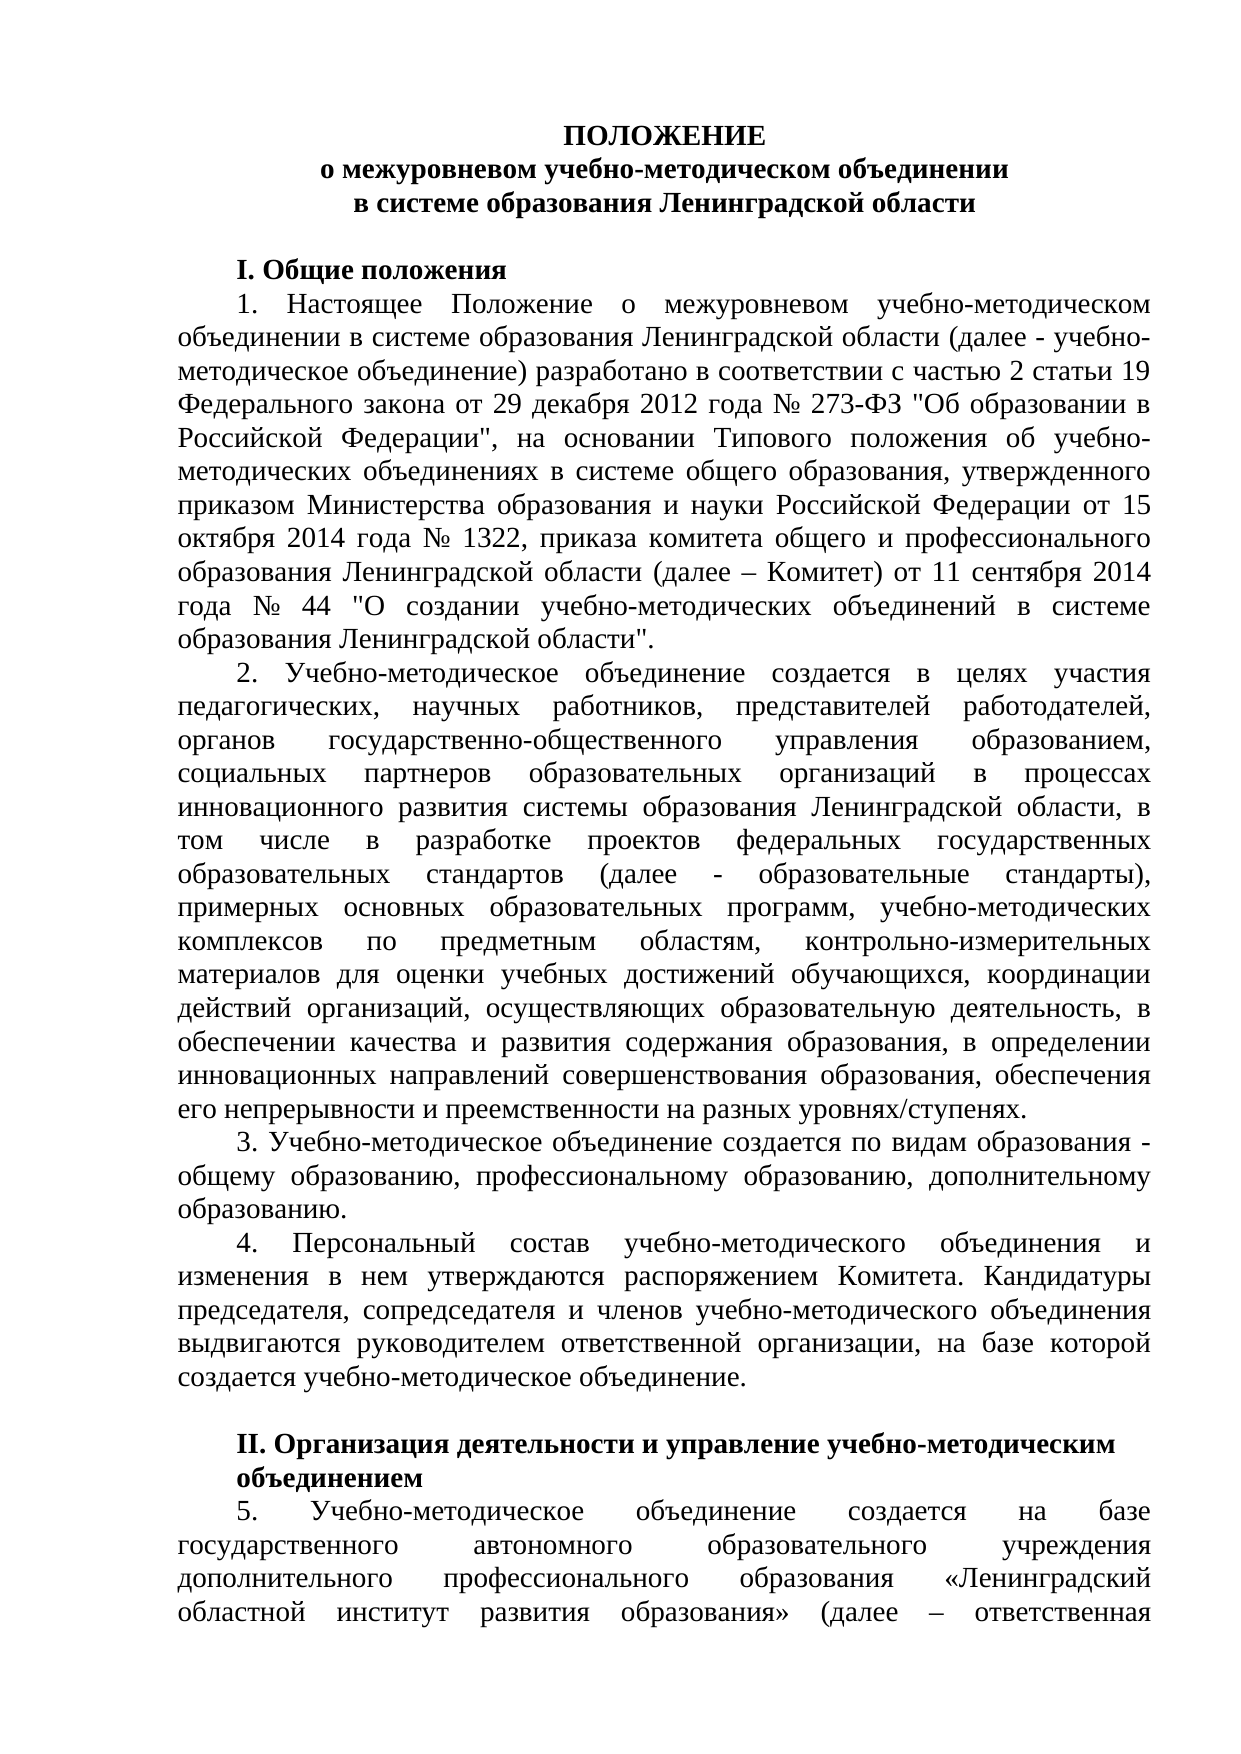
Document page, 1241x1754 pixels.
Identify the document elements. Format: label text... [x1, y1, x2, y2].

text 4. Персональный состав учебно-методического объединения и изменения в нем утверждаются распоряжением Комитета. Кандидатуры председателя, сопредседателя и членов учебно-методического объединения выдвигаются руководителем ответственной организации, на базе которой создается учебно-методическое объединение. [177, 1225, 1152, 1393]
text о межуровневом учебно-методическом объединении [177, 152, 1152, 185]
text I. Общие положения [177, 252, 1152, 286]
text 3. Учебно-методическое объединение создается по видам образования - общему образованию, профессиональному образованию, дополнительному образованию. [177, 1124, 1152, 1225]
text объединением [177, 1460, 1152, 1493]
text II. Организация деятельности и управление учебно-методическим [177, 1426, 1152, 1460]
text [177, 1493, 1152, 1627]
text 1. Настоящее Положение о межуровневом учебно-методическом объединении в системе образования Ленинградской области (далее - учебно-методическое объединение) разработано в соответствии с частью 2 статьи 19 Федерального закона от 29 декабря 2012 года № 273-ФЗ "Об образовании в Российской Федерации", на основании Типового положения об учебно-методических объединениях в системе общего образования, утвержденного приказом Министерства образования и науки Российской Федерации от 15 октября 2014 года № 1322, приказа комитета общего и профессионального образования Ленинградской области (далее – Комитет) от 11 сентября 2014 года № 44 "О создании учебно-методических объединений в системе образования Ленинградской области". [177, 286, 1152, 655]
text 2. Учебно-методическое объединение создается в целях участия педагогических, научных работников, представителей работодателей, органов государственно-общественного управления образованием, социальных партнеров образовательных организаций в процессах инновационного развития системы образования Ленинградской области, в том числе в разработке проектов федеральных государственных образовательных стандартов (далее - образовательные стандарты), примерных основных образовательных программ, учебно-методических комплексов по предметным областям, контрольно-измерительных материалов для оценки учебных достижений обучающихся, координации действий организаций, осуществляющих образовательную деятельность, в обеспечении качества и развития содержания образования, в определении инновационных направлений совершенствования образования, обеспечения его непрерывности и преемственности на разных уровнях/ступенях. [177, 655, 1152, 1124]
text в системе образования Ленинградской области [177, 185, 1152, 219]
text ПОЛОЖЕНИЕ [177, 118, 1152, 152]
